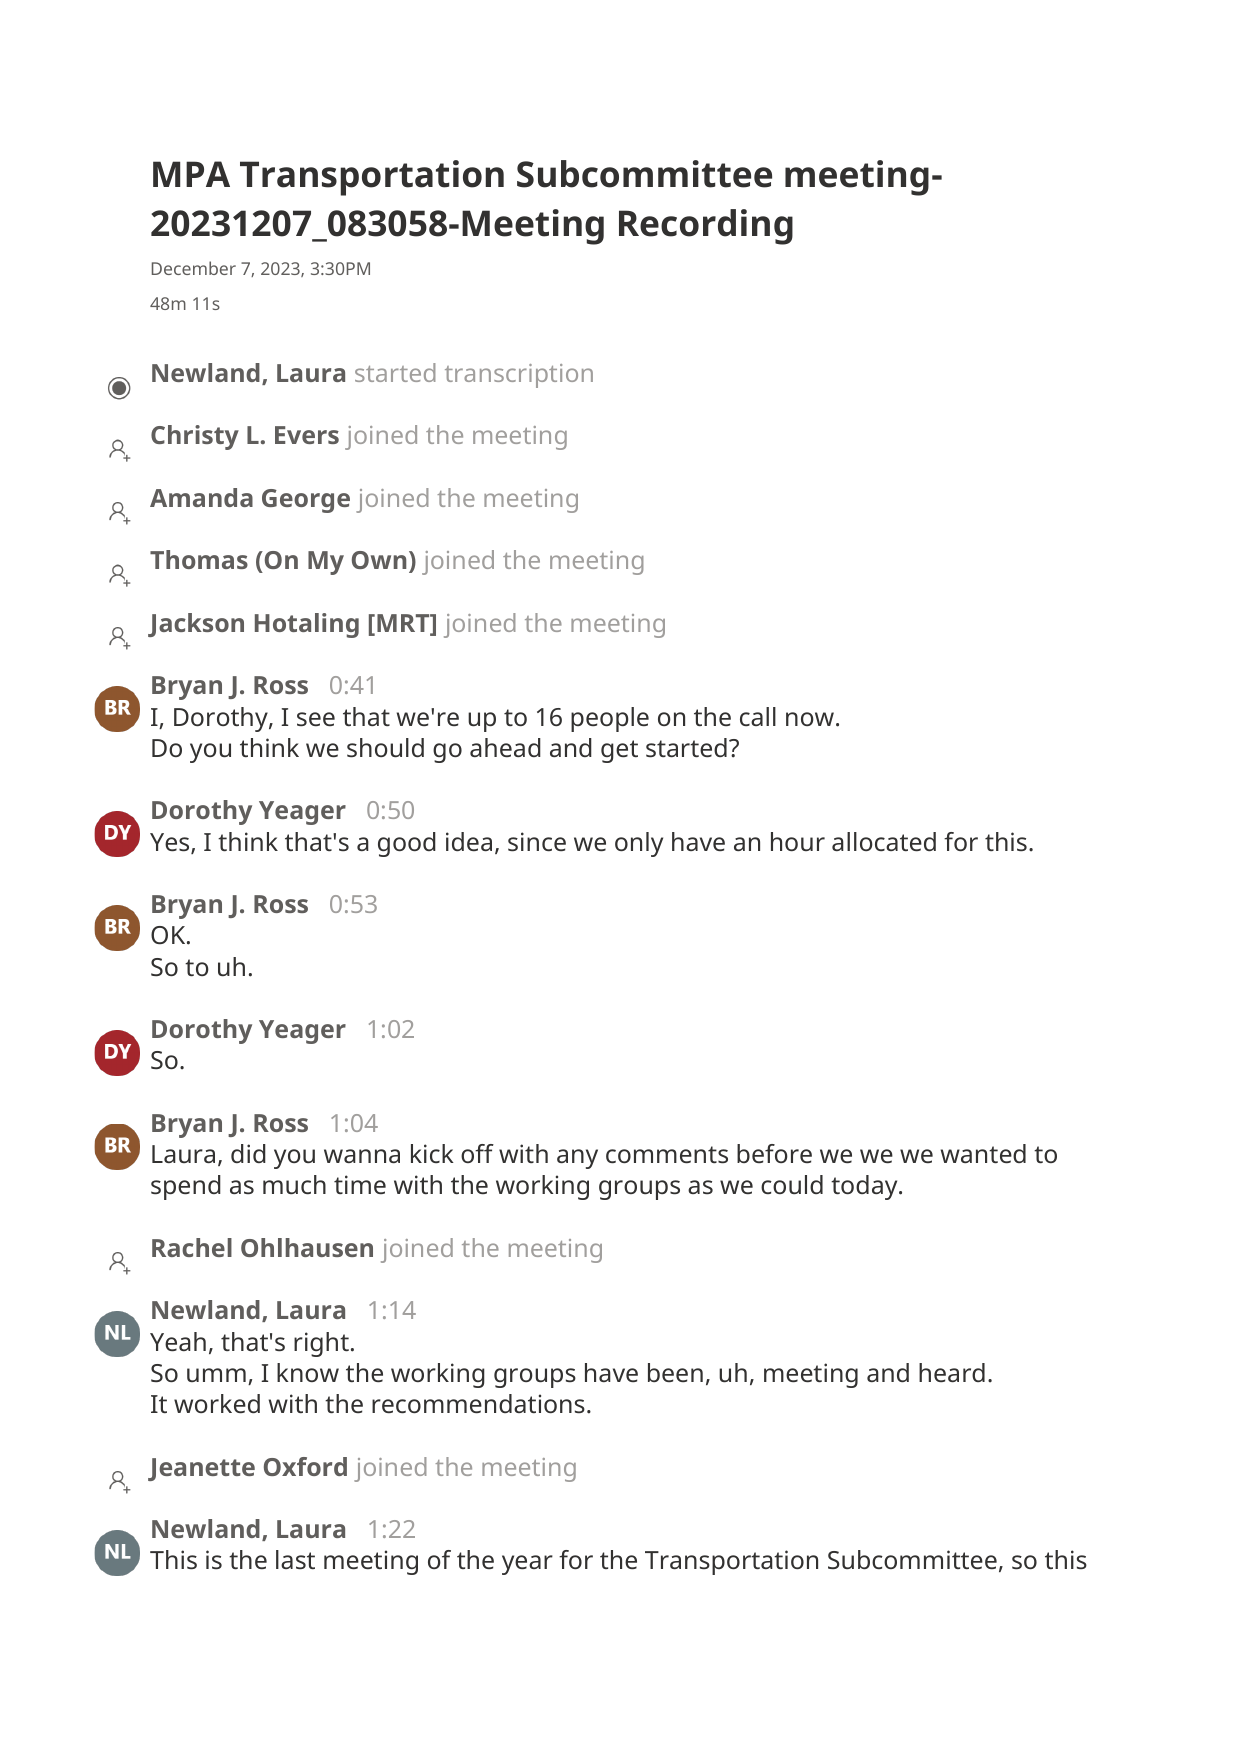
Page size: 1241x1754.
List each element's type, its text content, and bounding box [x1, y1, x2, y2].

text Thomas (On My Own) joined the meeting [150, 513, 1090, 576]
picture [94, 811, 140, 857]
text Dorothy Yeager 0:50 Yes, I think that's a good idea, since we only have an hour allocated for this. [150, 763, 1090, 857]
text Newland, Laura started transcription [150, 326, 1090, 388]
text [150, 1482, 1090, 1576]
picture [94, 1124, 140, 1170]
picture [102, 1464, 137, 1500]
text Bryan J. Ross 0:53 OK. So to uh. [150, 857, 1090, 982]
picture [102, 433, 137, 468]
text Dorothy Yeager 1:02 So. [150, 982, 1090, 1076]
picture [102, 621, 137, 656]
text Bryan J. Ross 0:41 I, Dorothy, I see that we're up to 16 people on the call now. Do you think we should go ahead and get started? [150, 638, 1090, 763]
picture [94, 686, 140, 732]
picture [102, 1246, 137, 1281]
text 48m 11s [150, 291, 1090, 316]
text Amanda George joined the meeting [150, 451, 1090, 513]
text December 7, 2023, 3:30PM [150, 257, 1090, 281]
text Newland, Laura 1:14 Yeah, that's right. So umm, I know the working groups have been, uh, meeting and heard. It worked with the recommendations. [150, 1263, 1090, 1420]
text Rachel Ohlhausen joined the meeting [150, 1201, 1090, 1263]
text Jeanette Oxford joined the meeting [150, 1420, 1090, 1482]
text Jackson Hotaling [MRT] joined the meeting [150, 576, 1090, 638]
picture [94, 1030, 140, 1076]
picture [102, 371, 137, 406]
text Christy L. Evers joined the meeting [150, 388, 1090, 451]
text MPA Transportation Subcommittee meeting-20231207_083058-Meeting Recording [150, 150, 1090, 246]
picture [102, 496, 137, 531]
picture [94, 905, 140, 951]
picture [94, 1530, 140, 1576]
text Bryan J. Ross 1:04 Laura, did you wanna kick off with any comments before we we we wanted to spend as much time with the working groups as we could today. [150, 1076, 1090, 1201]
picture [102, 558, 137, 593]
picture [94, 1311, 140, 1357]
